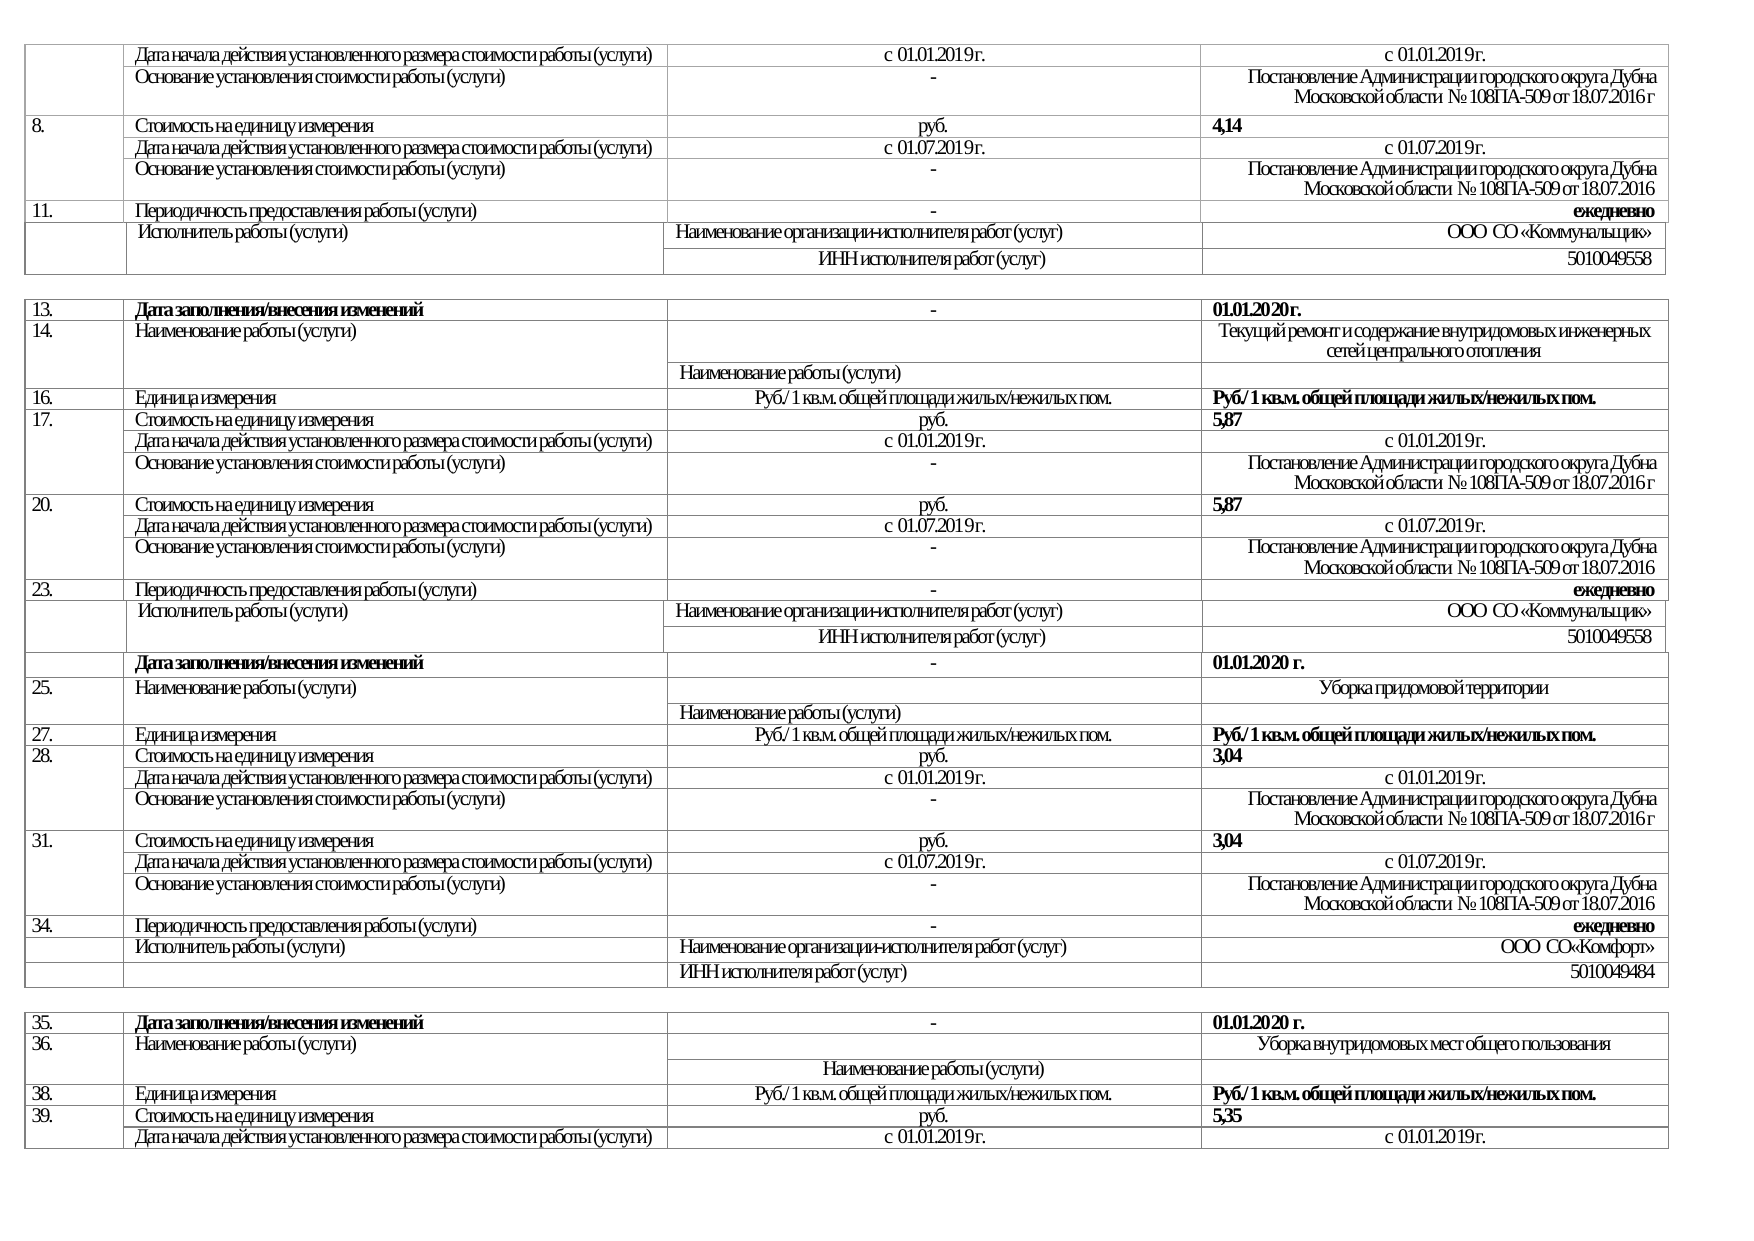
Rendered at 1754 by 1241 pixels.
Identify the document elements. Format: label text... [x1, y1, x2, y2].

table_cell Дата начала действия установленного размера стоимости работы (услуги) [124, 45, 667, 66]
table_cell [26, 938, 123, 962]
table_cell - [668, 159, 1200, 200]
table_cell Постановление Администрации городского округа Дубна Московской области № 108ПА-509 от 18.07.2016 г [1202, 453, 1668, 494]
table_cell с 01.07.2019г. [668, 516, 1201, 537]
table_cell ООО СО «Коммунальщик» [1203, 601, 1665, 626]
table_cell с 01.07.2019г. [668, 138, 1200, 158]
table_cell [26, 725, 123, 745]
table_cell руб. [668, 831, 1201, 852]
table_cell Основание установления стоимости работы (услуги) [124, 67, 667, 115]
table_cell Дата начала действия установленного размера стоимости работы (услуги) [124, 138, 667, 158]
table_cell 5,35 [1202, 1106, 1668, 1126]
table_cell Исполнитель работы (услуги) [124, 938, 667, 962]
table_cell Стоимость на единицу измерения [124, 746, 667, 767]
table_cell - [668, 874, 1201, 915]
table_cell [26, 389, 123, 409]
table_cell ежедневно [1201, 201, 1668, 222]
table_cell Наименование организации-исполнителя работ (услуг) [668, 938, 1201, 962]
table_cell Стоимость на единицу измерения [124, 410, 667, 430]
table_cell Руб./ 1 кв.м. общей площади жилых/нежилых пом. [668, 1085, 1201, 1105]
table_cell Основание установления стоимости работы (услуги) [124, 453, 667, 494]
table_cell Основание установления стоимости работы (услуги) [124, 538, 667, 579]
table_header [26, 1013, 123, 1033]
table_cell ИНН исполнителя работ (услуг) [664, 249, 1202, 274]
table_cell - [668, 201, 1200, 222]
table_cell Стоимость на единицу измерения [124, 831, 667, 852]
table_cell руб. [668, 410, 1201, 430]
table_cell с 01.01.2019г. [668, 768, 1201, 788]
table_header - [668, 1013, 1201, 1033]
table_cell Дата начала действия установленного размера стоимости работы (услуги) [124, 516, 667, 537]
table_cell ООО СО «Коммунальщик» [1203, 223, 1665, 248]
table_cell [1202, 1060, 1668, 1083]
table_header 01.01.2020 г. [1202, 1013, 1668, 1033]
table_cell руб. [668, 116, 1200, 137]
table_cell с 01.07.2019г. [1202, 516, 1668, 537]
table_cell - [668, 538, 1201, 579]
table_cell Периодичность предоставления работы (услуги) [124, 916, 667, 937]
table_cell [26, 746, 123, 830]
table_cell Основание установления стоимости работы (услуги) [124, 159, 667, 200]
table_cell Постановление Администрации городского округа Дубна Московской области № 108ПА-509 от 18.07.2016 г [1202, 789, 1668, 830]
table_header Дата заполнения/внесения изменений [124, 300, 667, 320]
table_cell - [668, 916, 1201, 937]
table_cell Постановление Администрации городского округа Дубна Московской области № 108ПА-509 от 18.07.2016 [1202, 538, 1668, 579]
table_cell ООО СО«Комфорт» [1202, 938, 1668, 962]
table_cell 5010049558 [1203, 627, 1665, 652]
table_cell [26, 916, 123, 937]
table_cell Дата начала действия установленного размера стоимости работы (услуги) [124, 431, 667, 452]
table_cell Исполнитель работы (услуги) [127, 601, 663, 652]
table_cell Наименование работы (услуги) [668, 363, 1201, 387]
table_cell [124, 963, 667, 987]
table_cell с 01.01.2019г. [668, 1128, 1201, 1148]
table_cell [26, 1085, 123, 1105]
table_cell Постановление Администрации городского округа Дубна Московской области № 108ПА-509 от 18.07.2016 [1202, 874, 1668, 915]
table_cell Наименование работы (услуги) [668, 1060, 1201, 1083]
table_cell Руб./ 1 кв.м. общей площади жилых/нежилых пом. [1202, 1085, 1668, 1105]
table_cell с 01.07.2019г. [1201, 138, 1668, 158]
table_cell Стоимость на единицу измерения [124, 1106, 667, 1126]
table_cell ежедневно [1202, 580, 1668, 600]
table_cell - [668, 453, 1201, 494]
table_cell [26, 963, 123, 987]
table_cell 3,04 [1202, 746, 1668, 767]
table_cell ИНН исполнителя работ (услуг) [664, 627, 1202, 652]
table_cell [26, 1034, 123, 1083]
table_cell [1202, 363, 1668, 387]
table_cell Стоимость на единицу измерения [124, 495, 667, 515]
table_cell - [668, 789, 1201, 830]
table_cell [26, 580, 123, 600]
table_cell [26, 1106, 123, 1148]
table_cell с 01.07.2019г. [668, 853, 1201, 873]
table_cell Основание установления стоимости работы (услуги) [124, 874, 667, 915]
table_cell Дата начала действия установленного размера стоимости работы (услуги) [124, 853, 667, 873]
table_cell с 01.01.2019г. [1201, 45, 1668, 66]
table_cell руб. [668, 746, 1201, 767]
table_cell с 01.01.2019г. [668, 45, 1200, 66]
table_cell Наименование работы (услуги) [124, 1034, 667, 1083]
table_cell Руб./ 1 кв.м. общей площади жилых/нежилых пом. [668, 725, 1201, 745]
table_cell [668, 1034, 1201, 1058]
table_cell [26, 321, 123, 387]
table_cell Основание установления стоимости работы (услуги) [124, 789, 667, 830]
table_cell [668, 678, 1201, 702]
table_cell Наименование организации-исполнителя работ (услуг) [664, 601, 1202, 626]
table_cell с 01.01.2019г. [1202, 431, 1668, 452]
table_cell Уборка внутридомовых мест общего пользования [1202, 1034, 1668, 1058]
table_cell ИНН исполнителя работ (услуг) [668, 963, 1201, 987]
table_cell Наименование работы (услуги) [124, 678, 667, 724]
table_header [26, 300, 123, 320]
table_cell Дата начала действия установленного размера стоимости работы (услуги) [124, 768, 667, 788]
table_cell 5,87 [1202, 410, 1668, 430]
table_cell [26, 601, 126, 652]
table_cell 5010049484 [1202, 963, 1668, 987]
table_cell Наименование работы (услуги) [668, 704, 1201, 724]
table_cell [26, 201, 123, 222]
table_cell [26, 45, 123, 115]
table_cell Постановление Администрации городского округа Дубна Московской области № 108ПА-509 от 18.07.2016 [1201, 159, 1668, 200]
table_header - [668, 300, 1201, 320]
table_cell с 01.01.2019г. [1202, 768, 1668, 788]
table_cell руб. [668, 1106, 1201, 1126]
table_cell [26, 223, 126, 274]
table_cell [26, 495, 123, 579]
table_cell Единица измерения [124, 725, 667, 745]
table_cell Руб./ 1 кв.м. общей площади жилых/нежилых пом. [668, 389, 1201, 409]
table_cell 5,87 [1202, 495, 1668, 515]
table_cell Исполнитель работы (услуги) [127, 223, 663, 274]
table_header Дата заполнения/внесения изменений [124, 1013, 667, 1033]
table_cell Текущий ремонт и содержание внутридомовых инженерных сетей центрального отопления [1202, 321, 1668, 362]
table_cell с 01.07.2019г. [1202, 853, 1668, 873]
table_cell - [668, 653, 1201, 677]
table_cell Руб./ 1 кв.м. общей площади жилых/нежилых пом. [1202, 725, 1668, 745]
table_cell с 01.01.2019г. [1202, 1128, 1668, 1148]
table_cell [26, 678, 123, 724]
table_cell - [668, 580, 1201, 600]
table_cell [124, 1128, 667, 1148]
table_cell Наименование работы (услуги) [124, 321, 667, 387]
table_cell [668, 321, 1201, 362]
table_cell 4,14 [1201, 116, 1668, 137]
table_cell Дата заполнения/внесения изменений [124, 653, 667, 677]
table_cell - [668, 67, 1200, 115]
table_cell 3,04 [1202, 831, 1668, 852]
table_cell Постановление Администрации городского округа Дубна Московской области № 108ПА-509 от 18.07.2016 г [1201, 67, 1668, 115]
table_cell 5010049558 [1203, 249, 1665, 274]
table_cell Наименование организации-исполнителя работ (услуг) [664, 223, 1202, 248]
table_cell 01.01.2020 г. [1202, 653, 1668, 677]
table_header 01.01.2020г. [1202, 300, 1668, 320]
table_cell Единица измерения [124, 1085, 667, 1105]
table_cell Руб./ 1 кв.м. общей площади жилых/нежилых пом. [1202, 389, 1668, 409]
table_cell Уборка придомовой территории [1202, 678, 1668, 702]
table_cell [26, 653, 123, 677]
table_cell [26, 831, 123, 915]
table_cell с 01.01.2019г. [668, 431, 1201, 452]
table_cell руб. [668, 495, 1201, 515]
table_cell [1202, 704, 1668, 724]
table_cell [26, 410, 123, 494]
table_cell Стоимость на единицу измерения [124, 116, 667, 137]
table_cell ежедневно [1202, 916, 1668, 937]
table_cell Периодичность предоставления работы (услуги) [124, 201, 667, 222]
table_cell Единица измерения [124, 389, 667, 409]
table_cell Периодичность предоставления работы (услуги) [124, 580, 667, 600]
table_cell [26, 116, 123, 200]
